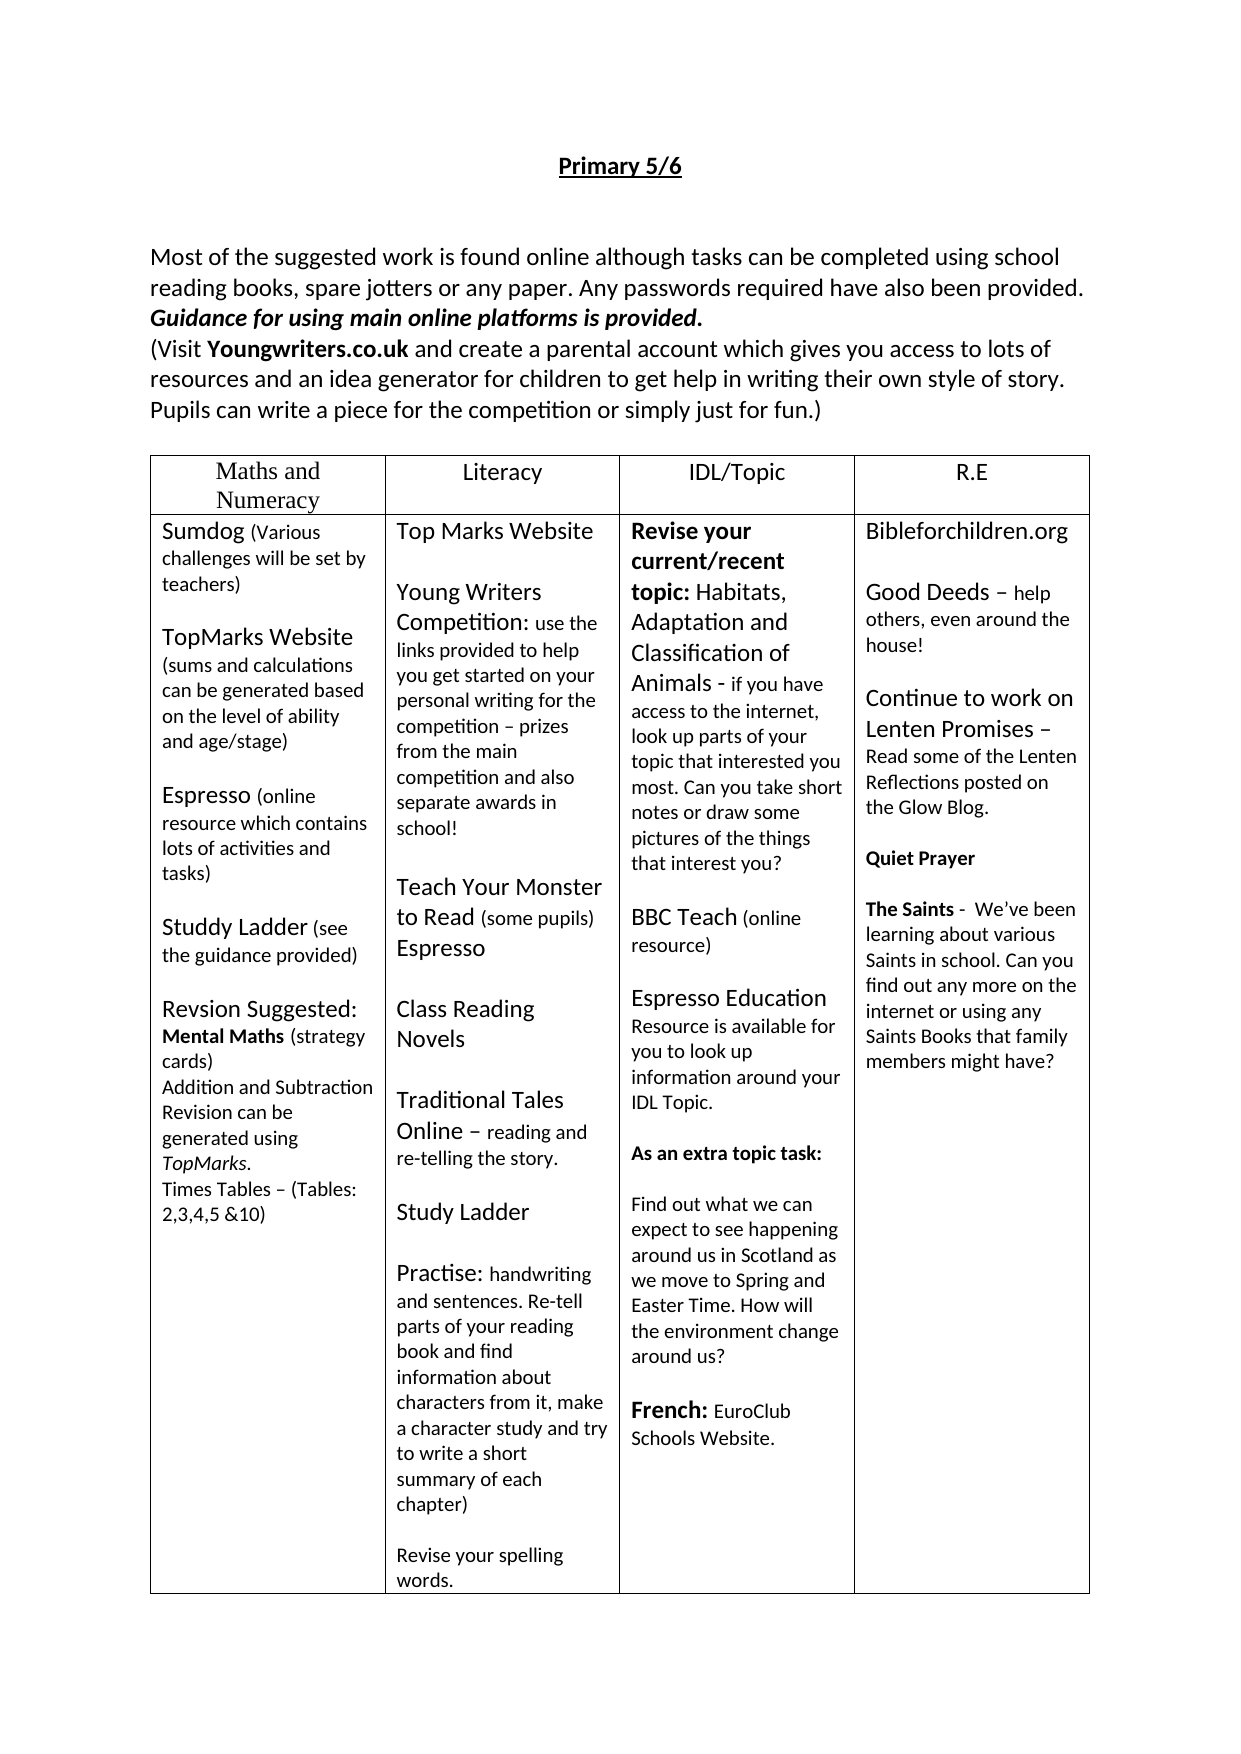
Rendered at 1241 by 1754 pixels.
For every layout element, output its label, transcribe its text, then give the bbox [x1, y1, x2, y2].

text Primary 5/6 [150, 150, 1090, 181]
text (Visit Youngwriters.co.uk and create a parental account which gives you access to lots of resources and an idea generator for children to get help in writing their own style of story. Pupils can write a piece for the competition or simply just for fun.) [150, 333, 1090, 425]
table_header Literacy [386, 456, 619, 514]
table_header Maths and Numeracy [151, 456, 385, 514]
table_header R.E [855, 456, 1089, 514]
text Most of the suggested work is found online although tasks can be completed using school reading books, spare jotters or any paper. Any passwords required have also been provided. [150, 242, 1090, 303]
text Guidance for using main online platforms is provided. [150, 303, 1090, 333]
table_header IDL/Topic [620, 456, 854, 514]
